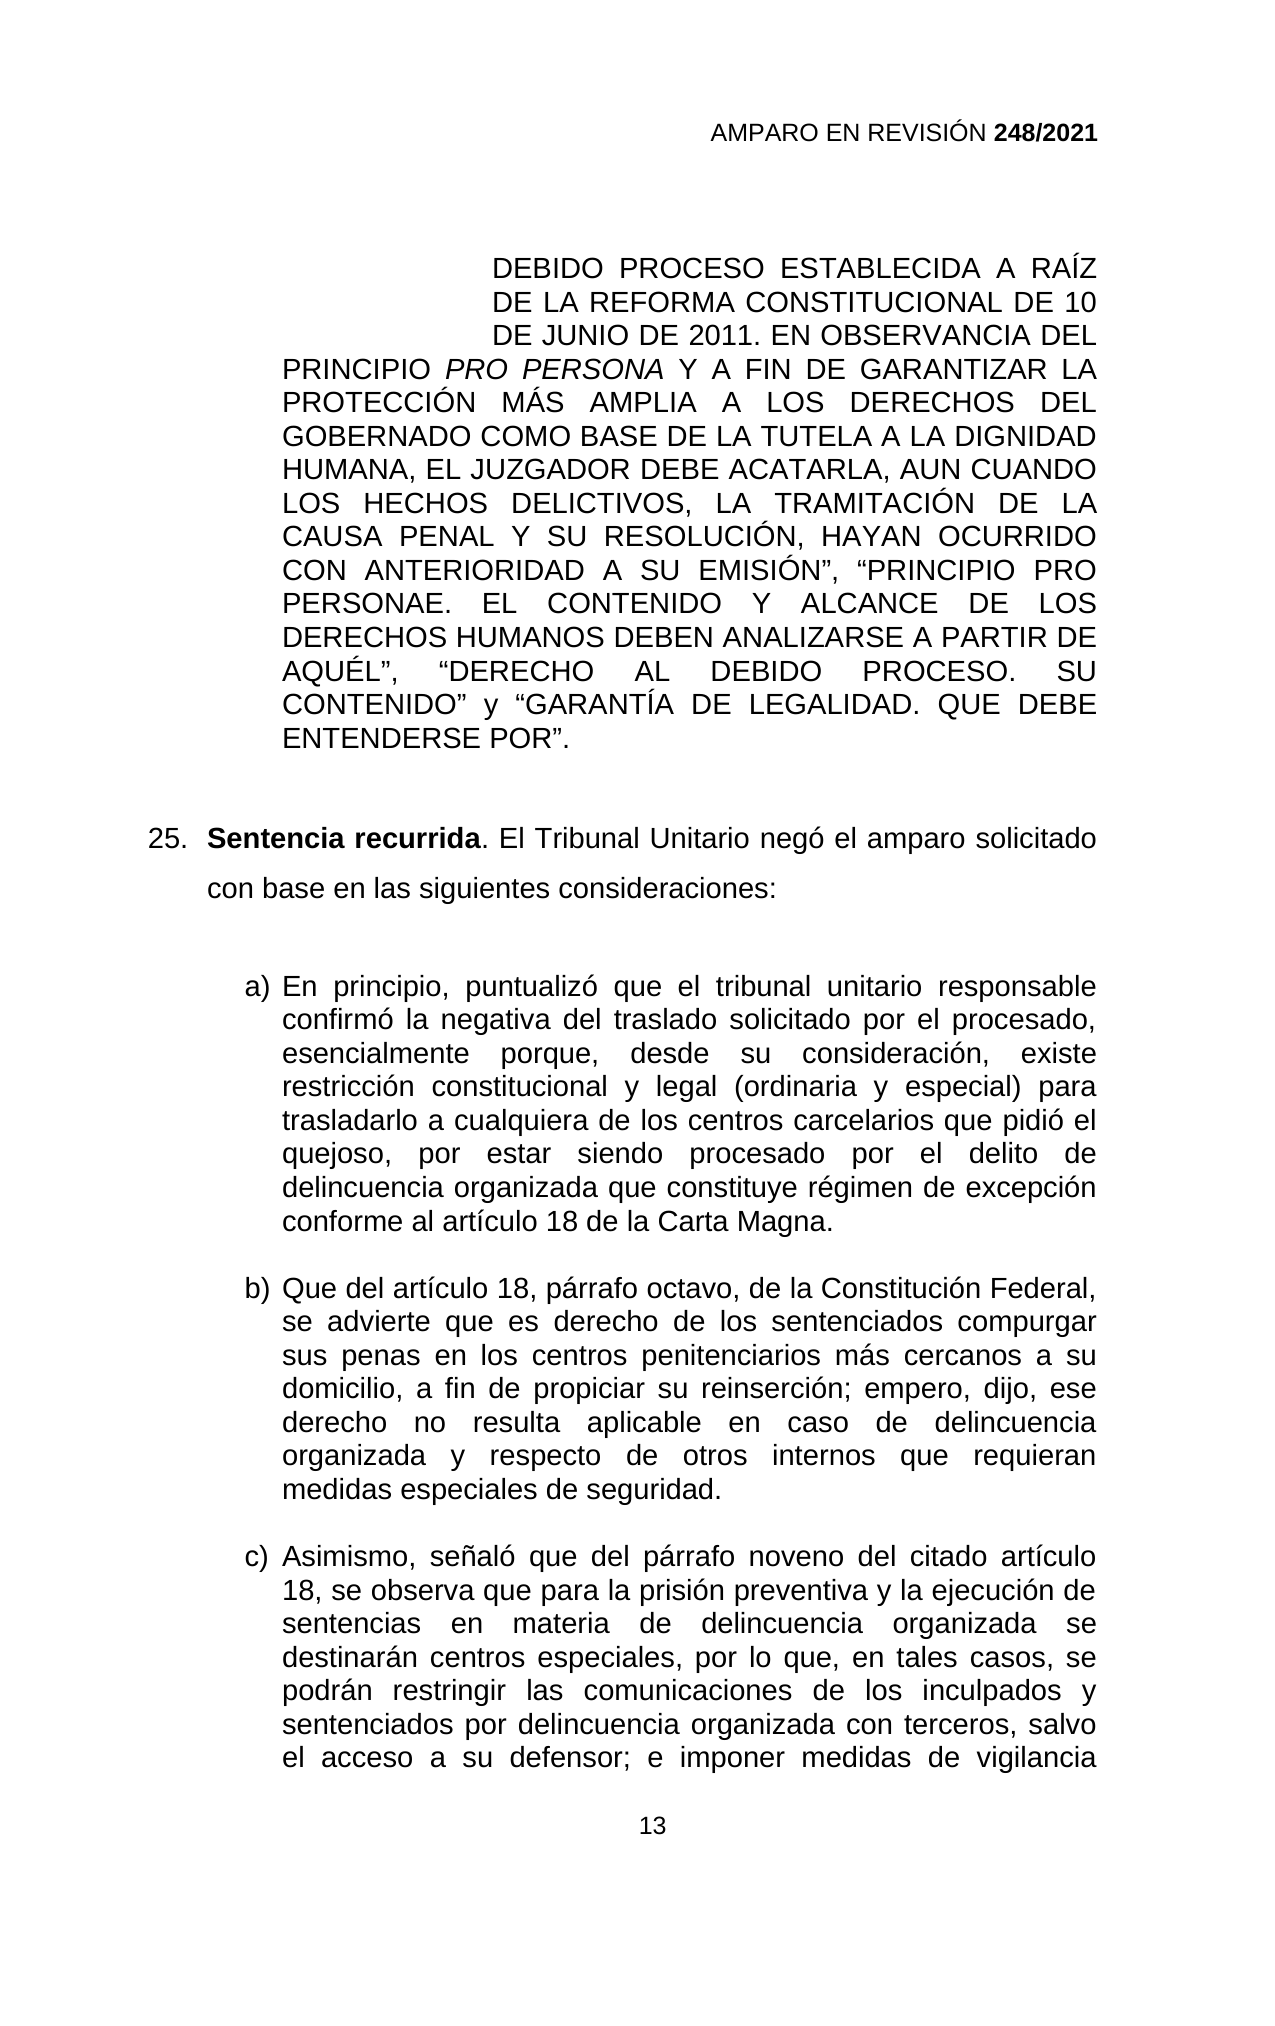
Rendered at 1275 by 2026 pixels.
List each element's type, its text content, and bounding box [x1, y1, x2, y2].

list En principio, puntualizó que el tribunal unitario responsable confirmó la negativa del traslado solicitado por el procesado, esencialmente porque, desde su consideración, existe restricción constitucional y legal (ordinaria y especial) para trasladarlo a cualquiera de los centros carcelarios que pidió el quejoso, por estar siendo procesado por el delito de delincuencia organizada que constituye régimen de excepción conforme al artículo 18 de la Carta Magna. [244, 969, 1098, 1237]
list Que del artículo 18, párrafo octavo, de la Constitución Federal, se advierte que es derecho de los sentenciados compurgar sus penas en los centros penitenciarios más cercanos a su domicilio, a fin de propiciar su reinserción; empero, dijo, ese derecho no resulta aplicable en caso de delincuencia organizada y respecto de otros internos que requieran medidas especiales de seguridad. [244, 1271, 1098, 1505]
list Sentencia recurrida. El Tribunal Unitario negó el amparo solicitado con base en las siguientes consideraciones: [148, 821, 1098, 905]
